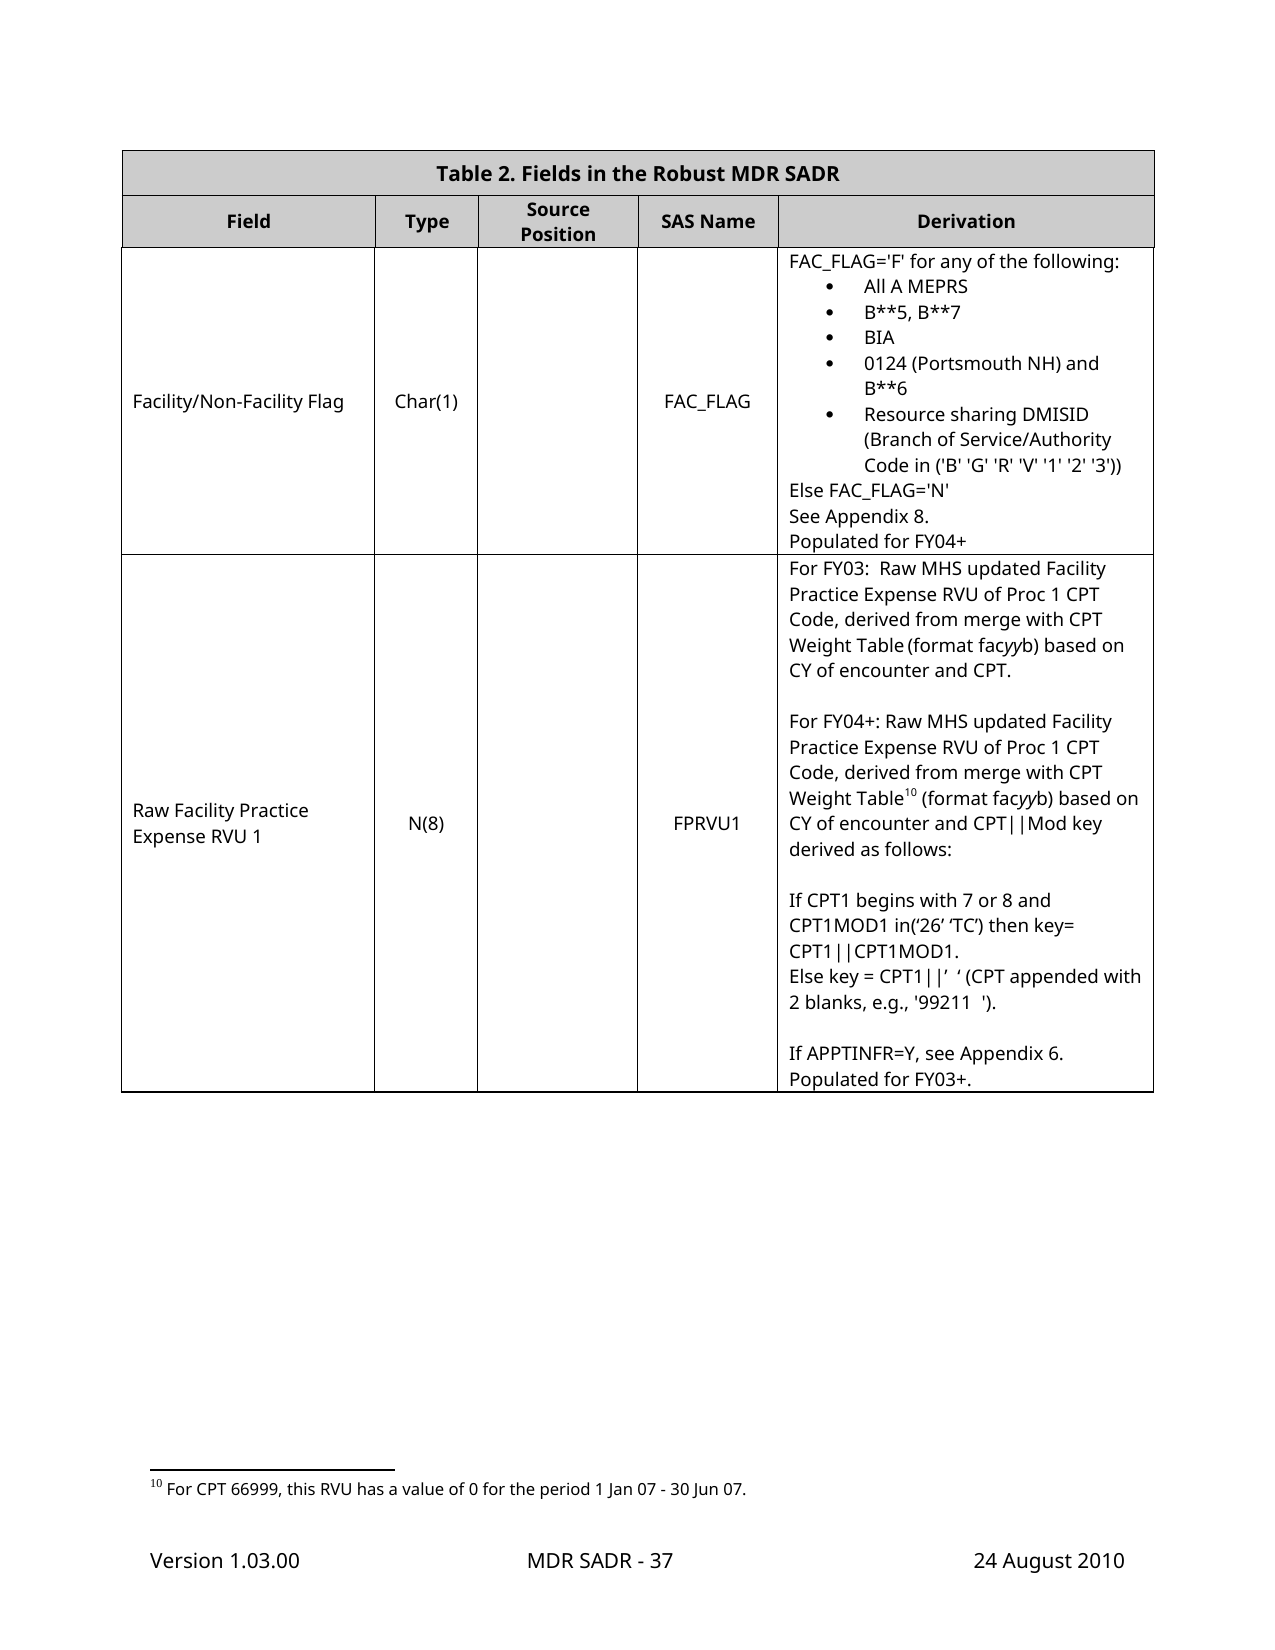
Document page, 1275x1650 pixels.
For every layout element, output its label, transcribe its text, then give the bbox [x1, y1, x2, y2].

table_cell SAS Name [639, 196, 778, 247]
table_cell Derivation [779, 196, 1154, 247]
table_header Table 2. Fields in the Robust MDR SADR [123, 151, 1154, 195]
table_cell Field [123, 196, 375, 247]
table_cell FAC_FLAG [638, 248, 777, 554]
table_cell N(8) [375, 555, 477, 1091]
table_cell [478, 248, 637, 554]
table_cell Char(1) [375, 248, 477, 554]
table_cell Source Position [479, 196, 638, 247]
table_cell For FY03: Raw MHS updated Facility Practice Expense RVU of Proc 1 CPT Code, derived from merge with CPT Weight Table (format facyyb) based on CY of encounter and CPT. For FY04+: Raw MHS updated Facility Practice Expense RVU of Proc 1 CPT Code, derived from merge with CPT Weight Table (format facyyb) based on CY of encounter and CPT||Mod key derived as follows: If CPT1 begins with 7 or 8 and CPT1MOD1 in(‘26’ ‘TC’) then key= CPT1||CPT1MOD1. Else key = CPT1||’ ‘ (CPT appended with 2 blanks, e.g., '99211 '). If APPTINFR=Y, see Appendix 6. Populated for FY03+. [778, 555, 1153, 1091]
table_cell [478, 555, 637, 1091]
table_cell Facility/Non-Facility Flag [122, 248, 374, 554]
table_cell Raw Facility Practice Expense RVU 1 [122, 555, 374, 1091]
table_cell FAC_FLAG='F' for any of the following: All A MEPRS B**5, B**7 BIA 0124 (Portsmouth NH) and B**6 Resource sharing DMISID (Branch of Service/Authority Code in ('B' 'G' 'R' 'V' '1' '2' '3')) Else FAC_FLAG='N' See Appendix 8. Populated for FY04+ [778, 248, 1153, 554]
table_cell Type [376, 196, 478, 247]
table_cell FPRVU1 [638, 555, 777, 1091]
